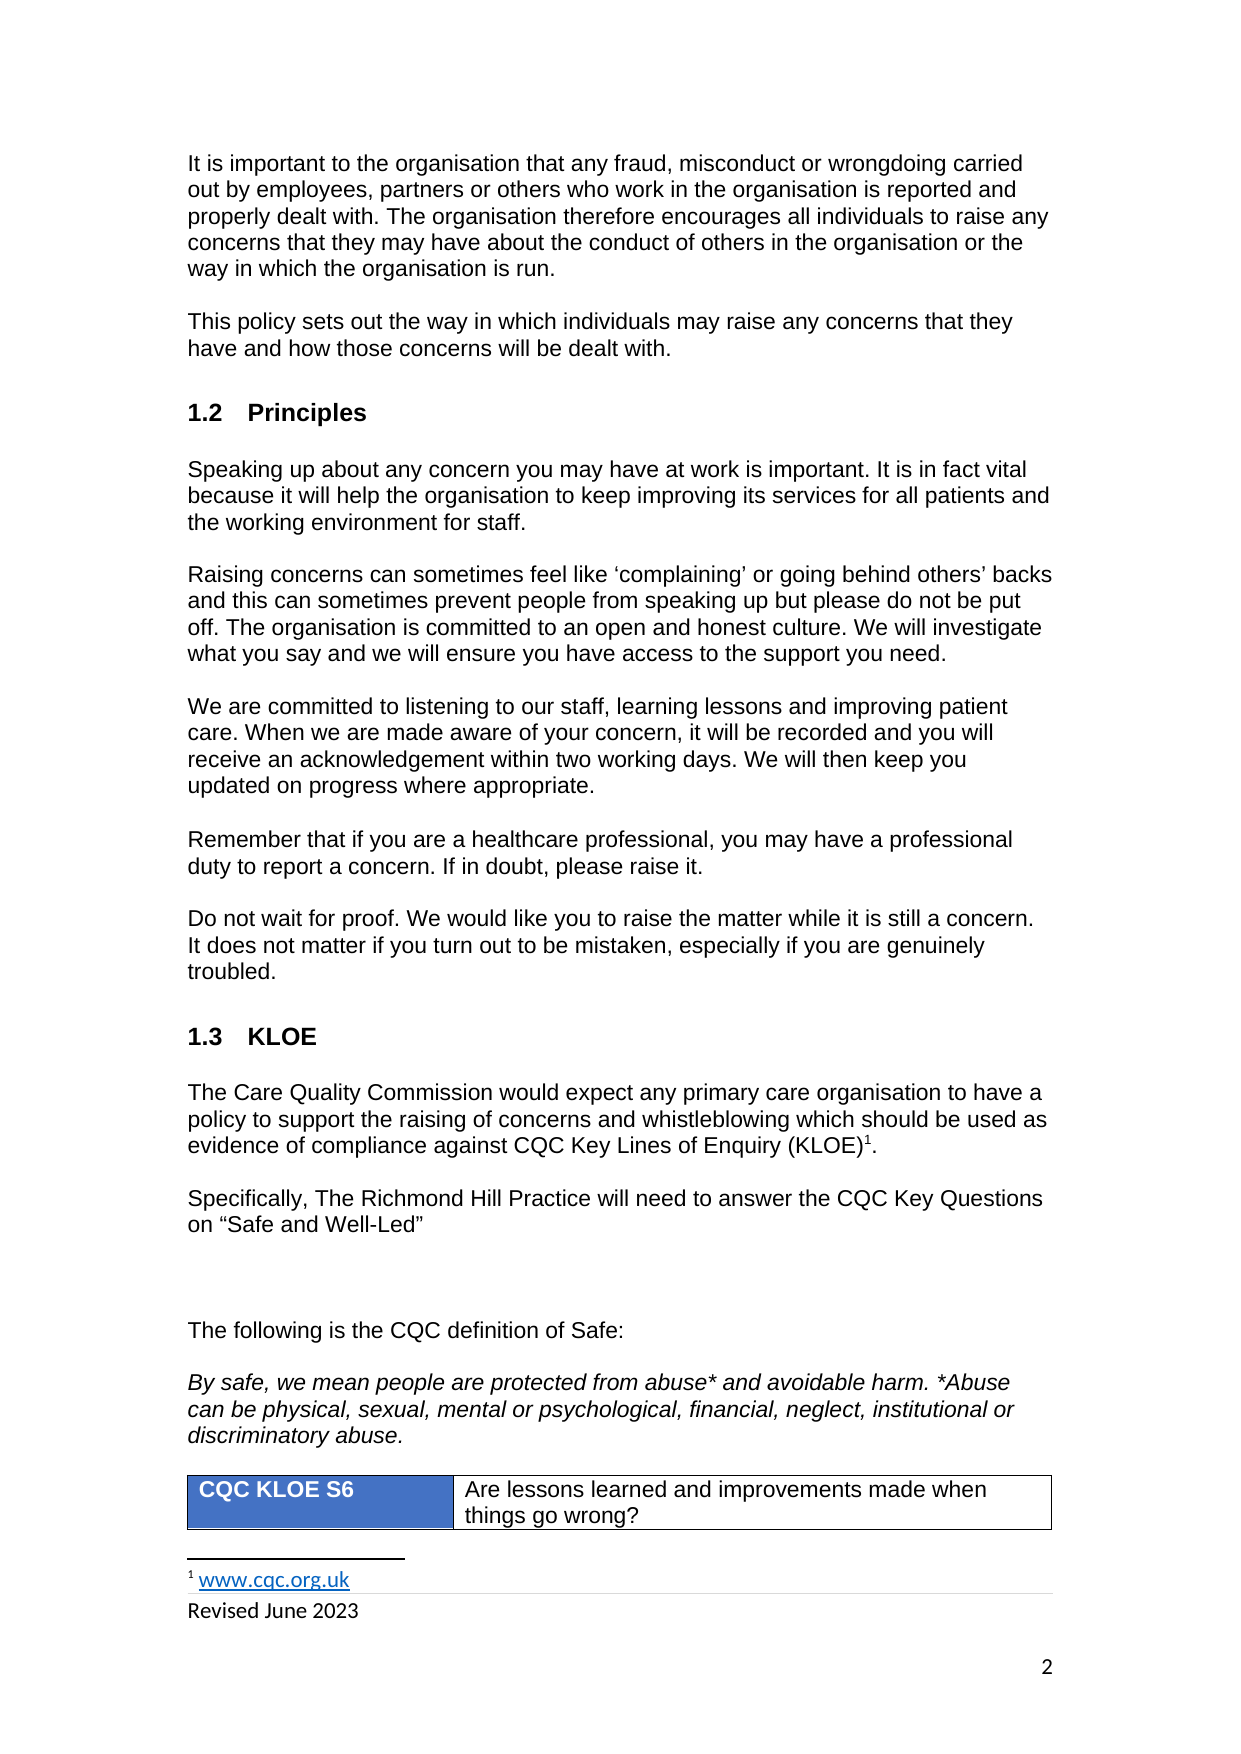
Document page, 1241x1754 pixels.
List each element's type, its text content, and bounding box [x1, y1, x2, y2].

text We are committed to listening to our staff, learning lessons and improving patient care. When we are made aware of your concern, it will be recorded and you will receive an acknowledgement within two working days. We will then keep you updated on progress where appropriate. [187, 693, 1053, 798]
subtitle Principles [187, 398, 1053, 427]
text By safe, we mean people are protected from abuse* and avoidable harm. *Abuse can be physical, sexual, mental or psychological, financial, neglect, institutional or discriminatory abuse. [187, 1369, 1053, 1448]
text Remember that if you are a healthcare professional, you may have a professional duty to report a concern. If in doubt, please raise it. [187, 826, 1053, 879]
text Do not wait for proof. We would like you to raise the matter while it is still a concern. It does not matter if you turn out to be mistaken, especially if you are genuinely troubled. [187, 905, 1053, 984]
table_header Are lessons learned and improvements made when things go wrong? [454, 1476, 1051, 1528]
text It is important to the organisation that any fraud, misconduct or wrongdoing carried out by employees, partners or others who work in the organisation is reported and properly dealt with. The organisation therefore encourages all individuals to raise any concerns that they may have about the conduct of others in the organisation or the way in which the organisation is run. [187, 150, 1053, 282]
text Specifically, The Richmond Hill Practice will need to answer the CQC Key Questions on “Safe and Well-Led” [187, 1185, 1053, 1237]
subtitle KLOE [187, 1022, 1053, 1051]
table_header CQC KLOE S6 [188, 1476, 453, 1528]
text The Care Quality Commission would expect any primary care organisation to have a policy to support the raising of concerns and whistleblowing which should be used as evidence of compliance against CQC Key Lines of Enquiry (KLOE). [187, 1079, 1053, 1158]
text The following is the CQC definition of Safe: [187, 1317, 1053, 1343]
text This policy sets out the way in which individuals may raise any concerns that they have and how those concerns will be dealt with. [187, 308, 1053, 361]
text Speaking up about any concern you may have at work is important. It is in fact vital because it will help the organisation to keep improving its services for all patients and the working environment for staff. [187, 456, 1053, 535]
text Raising concerns can sometimes feel like ‘complaining’ or going behind others’ backs and this can sometimes prevent people from speaking up but please do not be put off. The organisation is committed to an open and honest culture. We will investigate what you say and we will ensure you have access to the support you need. [187, 561, 1053, 667]
